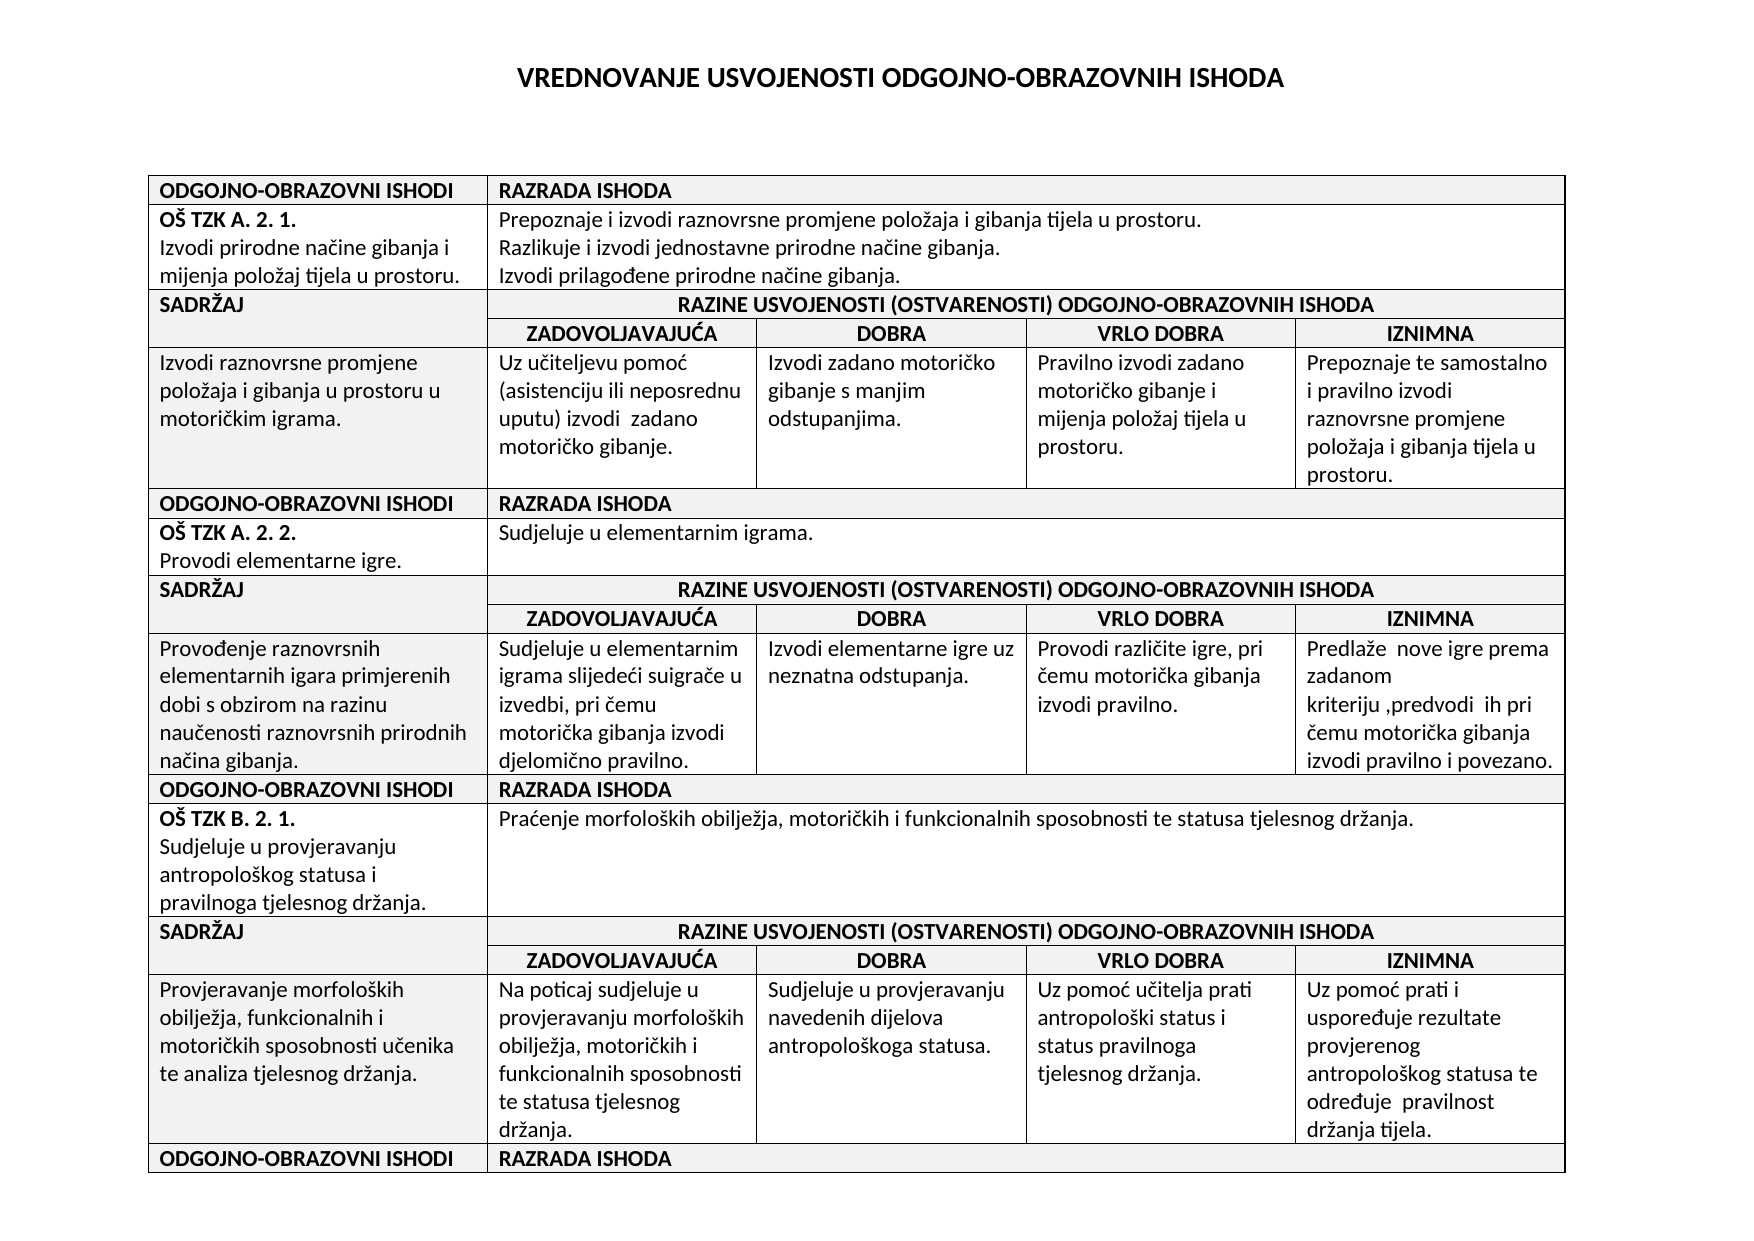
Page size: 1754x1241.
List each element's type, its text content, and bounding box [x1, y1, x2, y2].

table_cell Na poticaj sudjeluje u provjeravanju morfoloških obilježja, motoričkih i funkcionalnih sposobnosti te statusa tjelesnog držanja. [488, 975, 756, 1143]
table_cell ZADOVOLJAVAJUĆA [488, 319, 756, 347]
text VREDNOVANJE USVOJENOSTI ODGOJNO-OBRAZOVNIH ISHODA [148, 59, 1654, 95]
table_cell DOBRA [757, 319, 1026, 347]
table_cell Provodi različite igre, pri čemu motorička gibanja izvodi pravilno. [1027, 634, 1295, 774]
table_cell Sudjeluje u provjeravanju navedenih dijelova antropološkoga statusa. [757, 975, 1026, 1143]
table_cell Prepoznaje i izvodi raznovrsne promjene položaja i gibanja tijela u prostoru. Razlikuje i izvodi jednostavne prirodne načine gibanja. Izvodi prilagođene prirodne načine gibanja. [488, 205, 1564, 289]
table_cell Uz učiteljevu pomoć (asistenciju ili neposrednu uputu) izvodi zadano motoričko gibanje. [488, 348, 756, 488]
table_cell ODGOJNO-OBRAZOVNI ISHODI [149, 489, 487, 517]
table_cell VRLO DOBRA [1027, 605, 1295, 633]
table_cell SADRŽAJ [149, 917, 487, 974]
table_cell Sudjeluje u elementarnim igrama. [488, 519, 1564, 574]
table_cell Uz pomoć učitelja prati antropološki status i status pravilnoga tjelesnog držanja. [1027, 975, 1295, 1143]
table_cell DOBRA [757, 605, 1026, 633]
table_cell ZADOVOLJAVAJUĆA [488, 946, 756, 974]
table_cell IZNIMNA [1296, 319, 1564, 347]
table_cell RAZINE USVOJENOSTI (OSTVARENOSTI) ODGOJNO-OBRAZOVNIH ISHODA [488, 576, 1564, 603]
table_cell IZNIMNA [1296, 605, 1564, 633]
table_cell Pravilno izvodi zadano motoričko gibanje i mijenja položaj tijela u prostoru. [1027, 348, 1295, 488]
table_cell Izvodi raznovrsne promjene položaja i gibanja u prostoru u motoričkim igrama. [149, 348, 487, 488]
table_cell OŠ TZK A. 2. 2. Provodi elementarne igre. [149, 519, 487, 574]
table_cell Sudjeluje u elementarnim igrama slijedeći suigrače u izvedbi, pri čemu motorička gibanja izvodi djelomično pravilno. [488, 634, 756, 774]
table_cell OŠ TZK A. 2. 1. Izvodi prirodne načine gibanja i mijenja položaj tijela u prostoru. [149, 205, 487, 289]
table_cell Prepoznaje te samostalno i pravilno izvodi raznovrsne promjene položaja i gibanja tijela u prostoru. [1296, 348, 1564, 488]
table_header RAZRADA ISHODA [488, 176, 1564, 204]
table_cell ODGOJNO-OBRAZOVNI ISHODI [149, 775, 487, 803]
table_cell RAZINE USVOJENOSTI (OSTVARENOSTI) ODGOJNO-OBRAZOVNIH ISHODA [488, 290, 1564, 318]
table_cell SADRŽAJ [149, 290, 487, 347]
table_cell Provjeravanje morfoloških obilježja, funkcionalnih i motoričkih sposobnosti učenika te analiza tjelesnog držanja. [149, 975, 487, 1143]
table_cell OŠ TZK B. 2. 1. Sudjeluje u provjeravanju antropološkog statusa i pravilnoga tjelesnog držanja. [149, 804, 487, 916]
table_cell VRLO DOBRA [1027, 946, 1295, 974]
table_cell Provođenje raznovrsnih elementarnih igara primjerenih dobi s obzirom na razinu naučenosti raznovrsnih prirodnih načina gibanja. [149, 634, 487, 774]
table_cell Izvodi elementarne igre uz neznatna odstupanja. [757, 634, 1026, 774]
table_cell RAZINE USVOJENOSTI (OSTVARENOSTI) ODGOJNO-OBRAZOVNIH ISHODA [488, 917, 1564, 945]
table_cell Uz pomoć prati i uspoređuje rezultate provjerenog antropološkog statusa te određuje pravilnost držanja tijela. [1296, 975, 1564, 1143]
table_cell VRLO DOBRA [1027, 319, 1295, 347]
table_cell RAZRADA ISHODA [488, 1144, 1564, 1172]
table_cell SADRŽAJ [149, 576, 487, 633]
table_cell RAZRADA ISHODA [488, 775, 1564, 803]
table_cell ODGOJNO-OBRAZOVNI ISHODI [149, 1144, 487, 1172]
table_cell ZADOVOLJAVAJUĆA [488, 605, 756, 633]
table_cell IZNIMNA [1296, 946, 1564, 974]
table_cell RAZRADA ISHODA [488, 489, 1564, 517]
table_cell DOBRA [757, 946, 1026, 974]
table_cell Praćenje morfoloških obilježja, motoričkih i funkcionalnih sposobnosti te statusa tjelesnog držanja. [488, 804, 1564, 916]
table_cell Predlaže nove igre prema zadanom kriteriju ,predvodi ih pri čemu motorička gibanja izvodi pravilno i povezano. [1296, 634, 1564, 774]
table_header ODGOJNO-OBRAZOVNI ISHODI [149, 176, 487, 204]
table_cell Izvodi zadano motoričko gibanje s manjim odstupanjima. [757, 348, 1026, 488]
